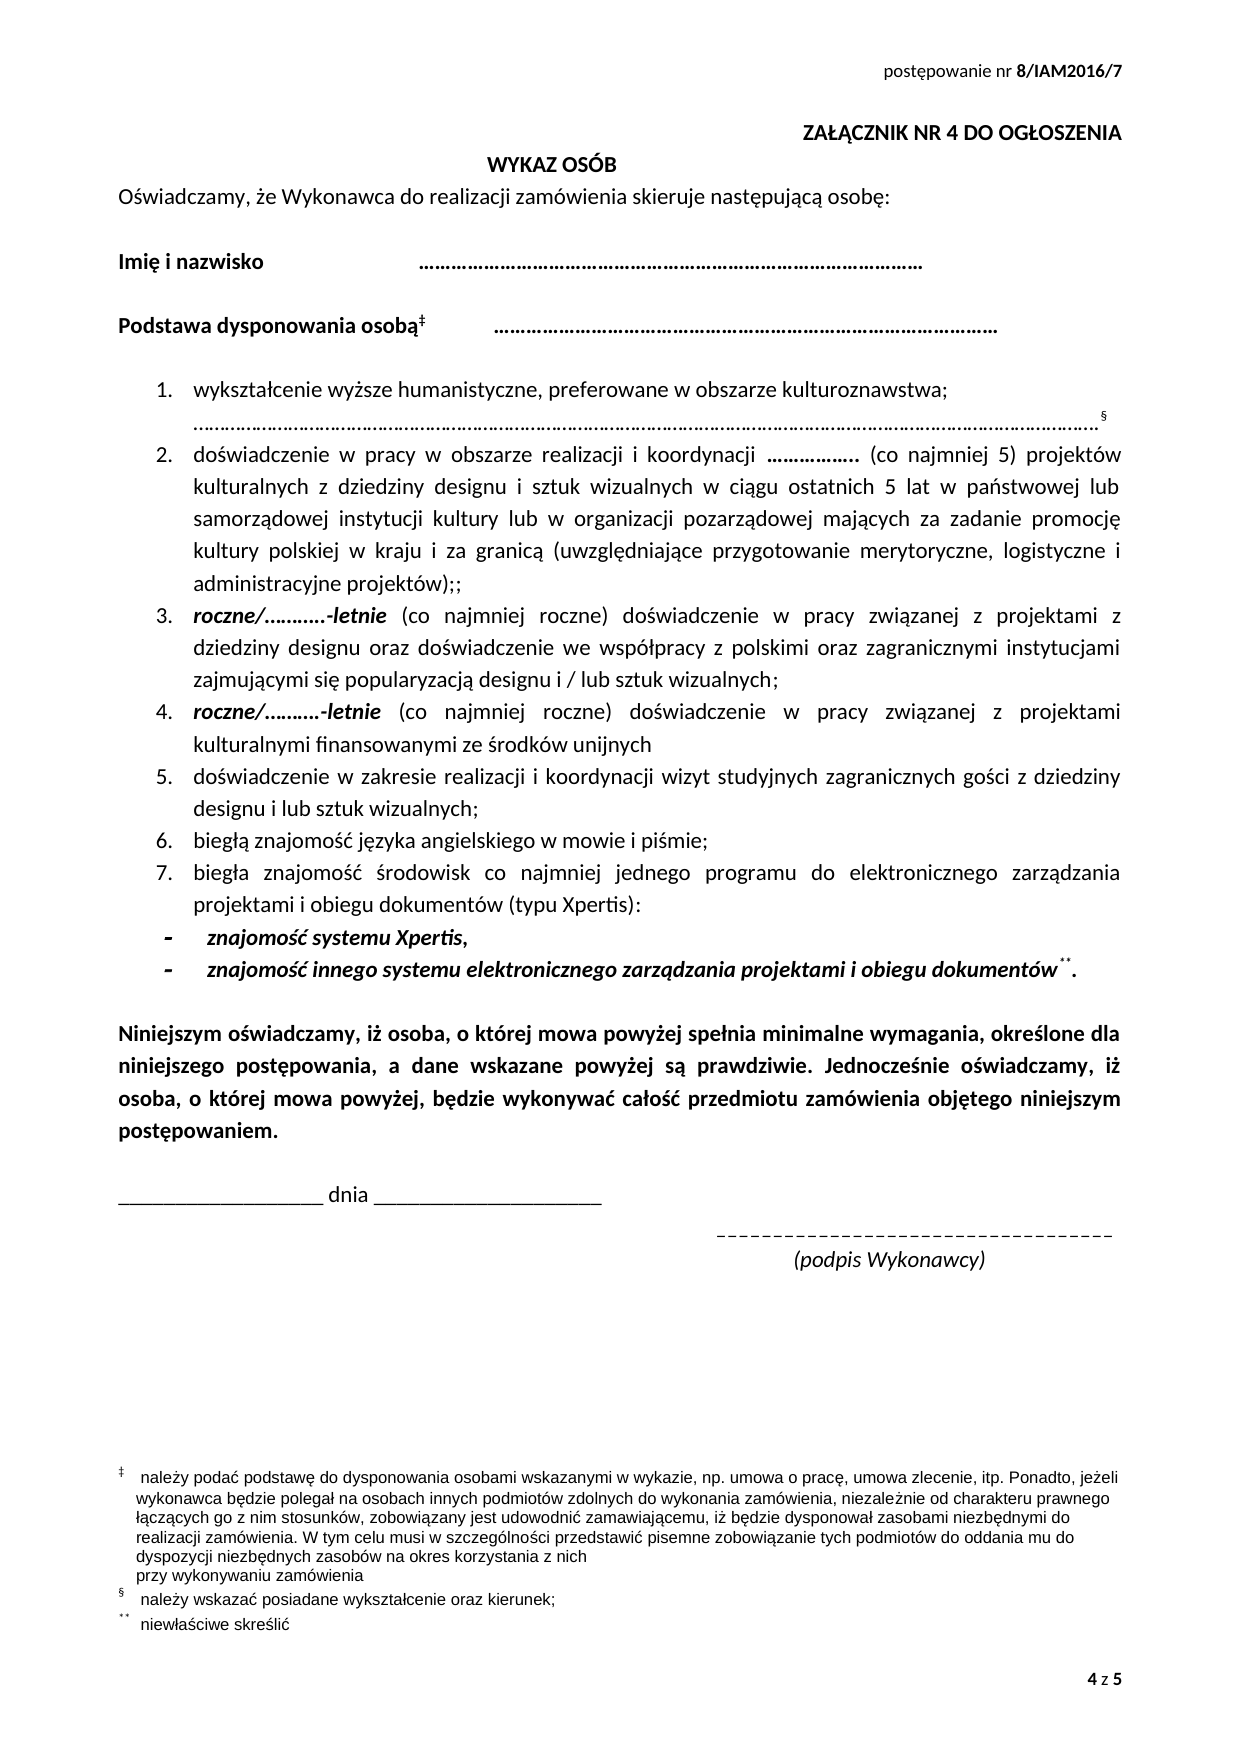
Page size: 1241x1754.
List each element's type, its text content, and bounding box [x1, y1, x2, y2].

text Podstawa dysponowania osobą ………………………………………………………………………………… [118, 311, 1122, 339]
text Imię i nazwisko ………………………………………………………………………………… [118, 247, 1122, 275]
text WYKAZ OSÓB [413, 150, 1122, 178]
list wykształcenie wyższe humanistyczne, preferowane w obszarze kulturoznawstwa; [156, 376, 1122, 404]
text ___________________________________ [118, 1212, 1122, 1241]
text Oświadczamy, że Wykonawca do realizacji zamówienia skieruje następującą osobę: [118, 182, 1122, 211]
list doświadczenie w zakresie realizacji i koordynacji wizyt studyjnych zagranicznych gości z dziedziny designu i lub sztuk wizualnych; [156, 762, 1122, 822]
list biegłą znajomość języka angielskiego w mowie i piśmie; [156, 826, 1122, 854]
list biegła znajomość środowisk co najmniej jednego programu do elektronicznego zarządzania projektami i obiegu dokumentów (typu Xpertis): [156, 858, 1122, 919]
list znajomość innego systemu elektronicznego zarządzania projektami i obiegu dokumentów. [162, 955, 1122, 983]
text ZAŁĄCZNIK NR 4 DO OGŁOSZENIA [118, 118, 1122, 146]
list roczne/……….-letnie (co najmniej roczne) doświadczenie w pracy związanej z projektami kulturalnymi finansowanymi ze środków unijnych [156, 697, 1122, 758]
list roczne/………..-letnie (co najmniej roczne) doświadczenie w pracy związanej z projektami z dziedziny designu oraz doświadczenie we współpracy z polskimi oraz zagranicznymi instytucjami zajmującymi się popularyzacją designu i / lub sztuk wizualnych; [156, 601, 1122, 693]
text ………………………………………………………………………………………………………………………………………………………. [193, 408, 1122, 436]
text Niniejszym oświadczamy, iż osoba, o której mowa powyżej spełnia minimalne wymagania, określone dla niniejszego postępowania, a dane wskazane powyżej są prawdziwie. Jednocześnie oświadczamy, iż osoba, o której mowa powyżej, będzie wykonywać całość przedmiotu zamówienia objętego niniejszym postępowaniem. [118, 1019, 1122, 1144]
text (podpis Wykonawcy) [118, 1245, 1122, 1273]
list doświadczenie w pracy w obszarze realizacji i koordynacji …………….. (co najmniej 5) projektów kulturalnych z dziedziny designu i sztuk wizualnych w ciągu ostatnich 5 lat w państwowej lub samorządowej instytucji kultury lub w organizacji pozarządowej mających za zadanie promocję kultury polskiej w kraju i za granicą (uwzględniające przygotowanie merytoryczne, logistyczne i administracyjne projektów);; [156, 440, 1122, 597]
text __________________ dnia ____________________ [118, 1180, 1122, 1208]
list znajomość systemu Xpertis, [162, 923, 1122, 951]
